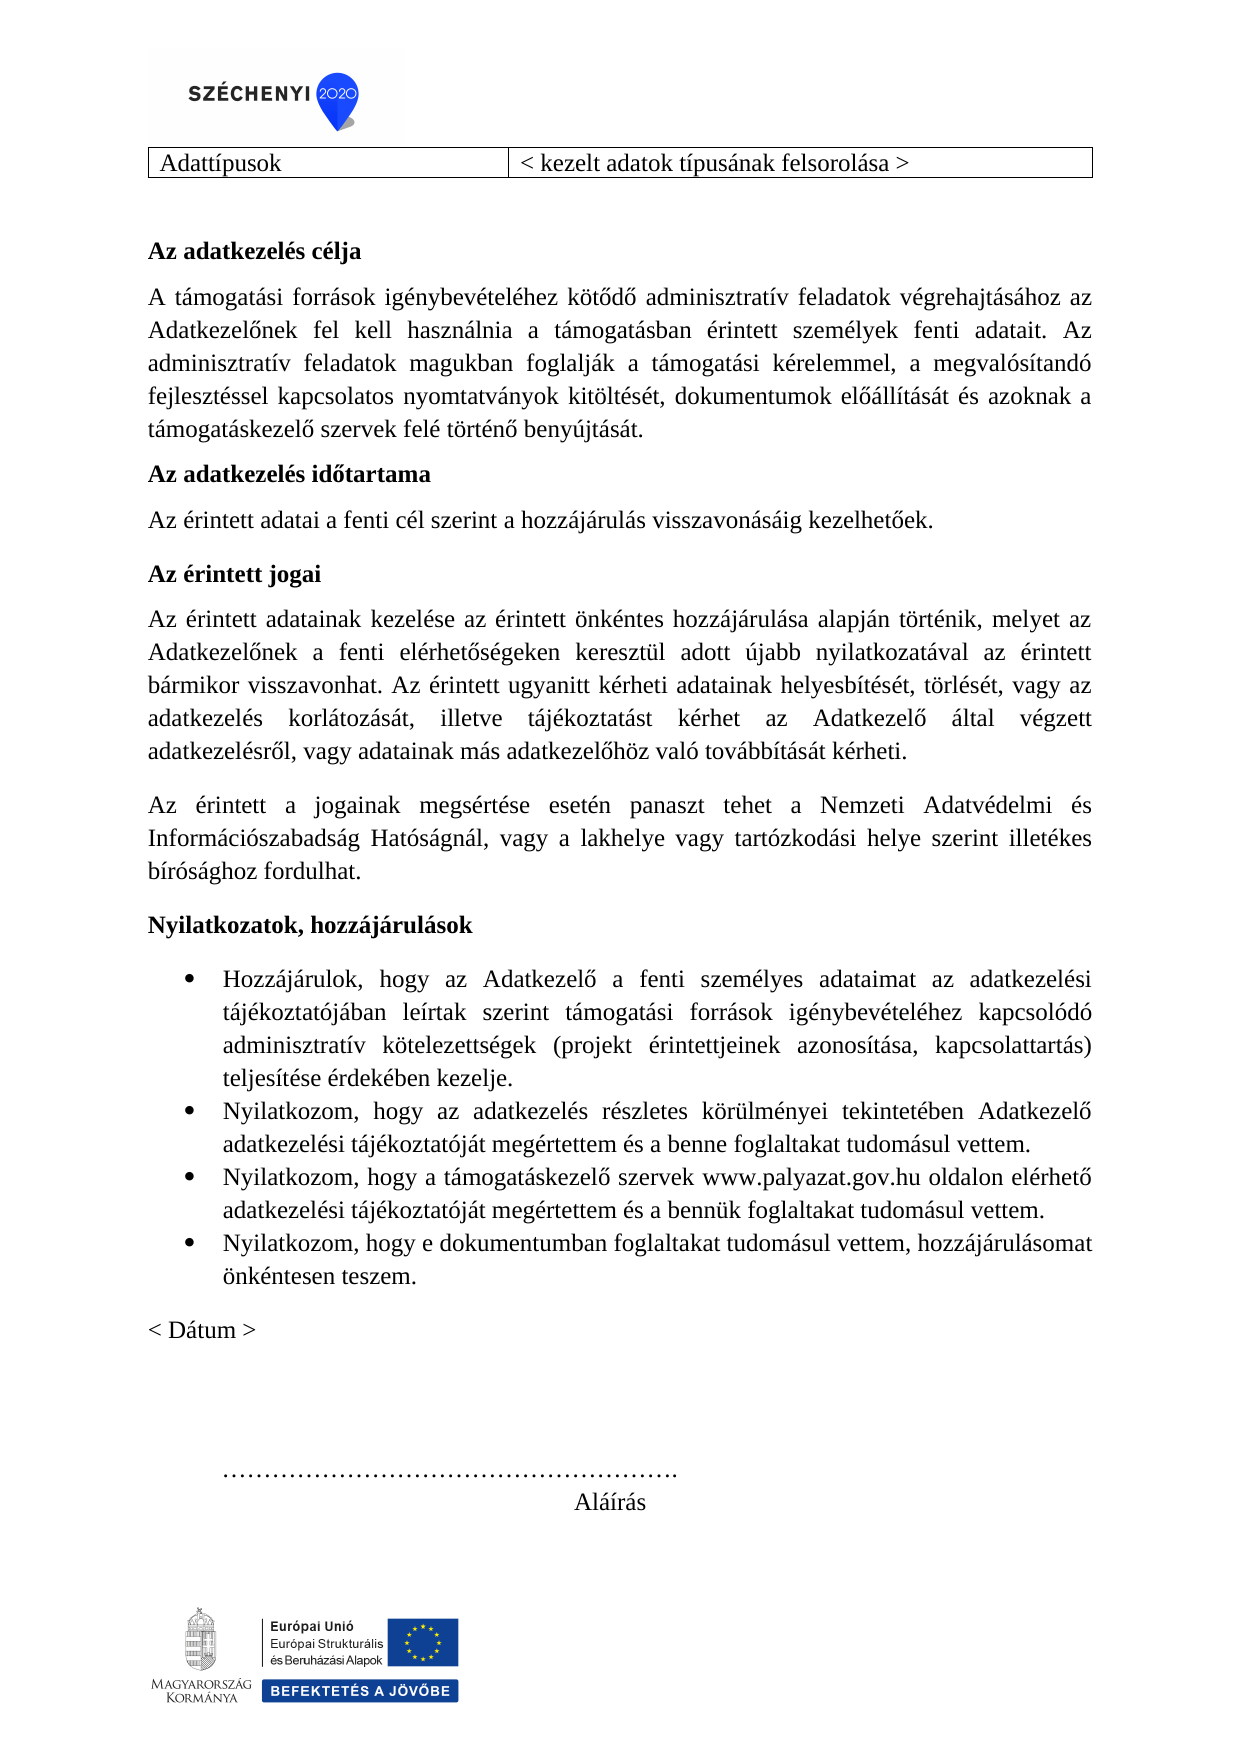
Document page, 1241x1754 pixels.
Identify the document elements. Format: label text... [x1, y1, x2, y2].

text Az érintett jogai [148, 559, 1093, 587]
text Az érintett adatainak kezelése az érintett önkéntes hozzájárulása alapján történik, melyet az Adatkezelőnek a fenti elérhetőségeken keresztül adott újabb nyilatkozatával az érintett bármikor visszavonhat. Az érintett ugyanitt kérheti adatainak helyesbítését, törlését, vagy az adatkezelés korlátozását, illetve tájékoztatást kérhet az Adatkezelő által végzett adatkezelésről, vagy adatainak más adatkezelőhöz való továbbítását kérheti. [148, 604, 1093, 765]
list Nyilatkozom, hogy e dokumentumban foglaltakat tudomásul vettem, hozzájárulásomat önkéntesen teszem. [185, 1228, 1093, 1290]
text Nyilatkozatok, hozzájárulások [148, 910, 1093, 939]
picture [147, 1602, 461, 1707]
text Az adatkezelés célja [148, 236, 1093, 265]
picture [147, 47, 406, 147]
list Hozzájárulok, hogy az Adatkezelő a fenti személyes adataimat az adatkezelési tájékoztatójában leírtak szerint támogatási források igénybevételéhez kapcsolódó adminisztratív kötelezettségek (projekt érintettjeinek azonosítása, kapcsolattartás) teljesítése érdekében kezelje. [185, 964, 1093, 1092]
text Az adatkezelés időtartama [148, 459, 1093, 488]
text A támogatási források igénybevételéhez kötődő adminisztratív feladatok végrehajtásához az Adatkezelőnek fel kell használnia a támogatásban érintett személyek fenti adatait. Az adminisztratív feladatok magukban foglalják a támogatási kérelemmel, a megvalósítandó fejlesztéssel kapcsolatos nyomtatványok kitöltését, dokumentumok előállítását és azoknak a támogatáskezelő szervek felé történő benyújtását. [148, 282, 1093, 442]
table_header Adattípusok [149, 148, 508, 177]
text < Dátum > [148, 1315, 1093, 1344]
list Nyilatkozom, hogy az adatkezelés részletes körülményei tekintetében Adatkezelő adatkezelési tájékoztatóját megértettem és a benne foglaltakat tudomásul vettem. [185, 1096, 1093, 1158]
list Nyilatkozom, hogy a támogatáskezelő szervek www.palyazat.gov.hu oldalon elérhető adatkezelési tájékoztatóját megértettem és a bennük foglaltakat tudomásul vettem. [185, 1162, 1093, 1224]
text ………………………………………………. Aláírás [148, 1422, 1093, 1516]
text Az érintett a jogainak megsértése esetén panaszt tehet a Nemzeti Adatvédelmi és Információszabadság Hatóságnál, vagy a lakhelye vagy tartózkodási helye szerint illetékes bírósághoz fordulhat. [148, 790, 1093, 885]
table_header < kezelt adatok típusának felsorolása > [509, 148, 1092, 177]
text Az érintett adatai a fenti cél szerint a hozzájárulás visszavonásáig kezelhetőek. [148, 505, 1093, 533]
